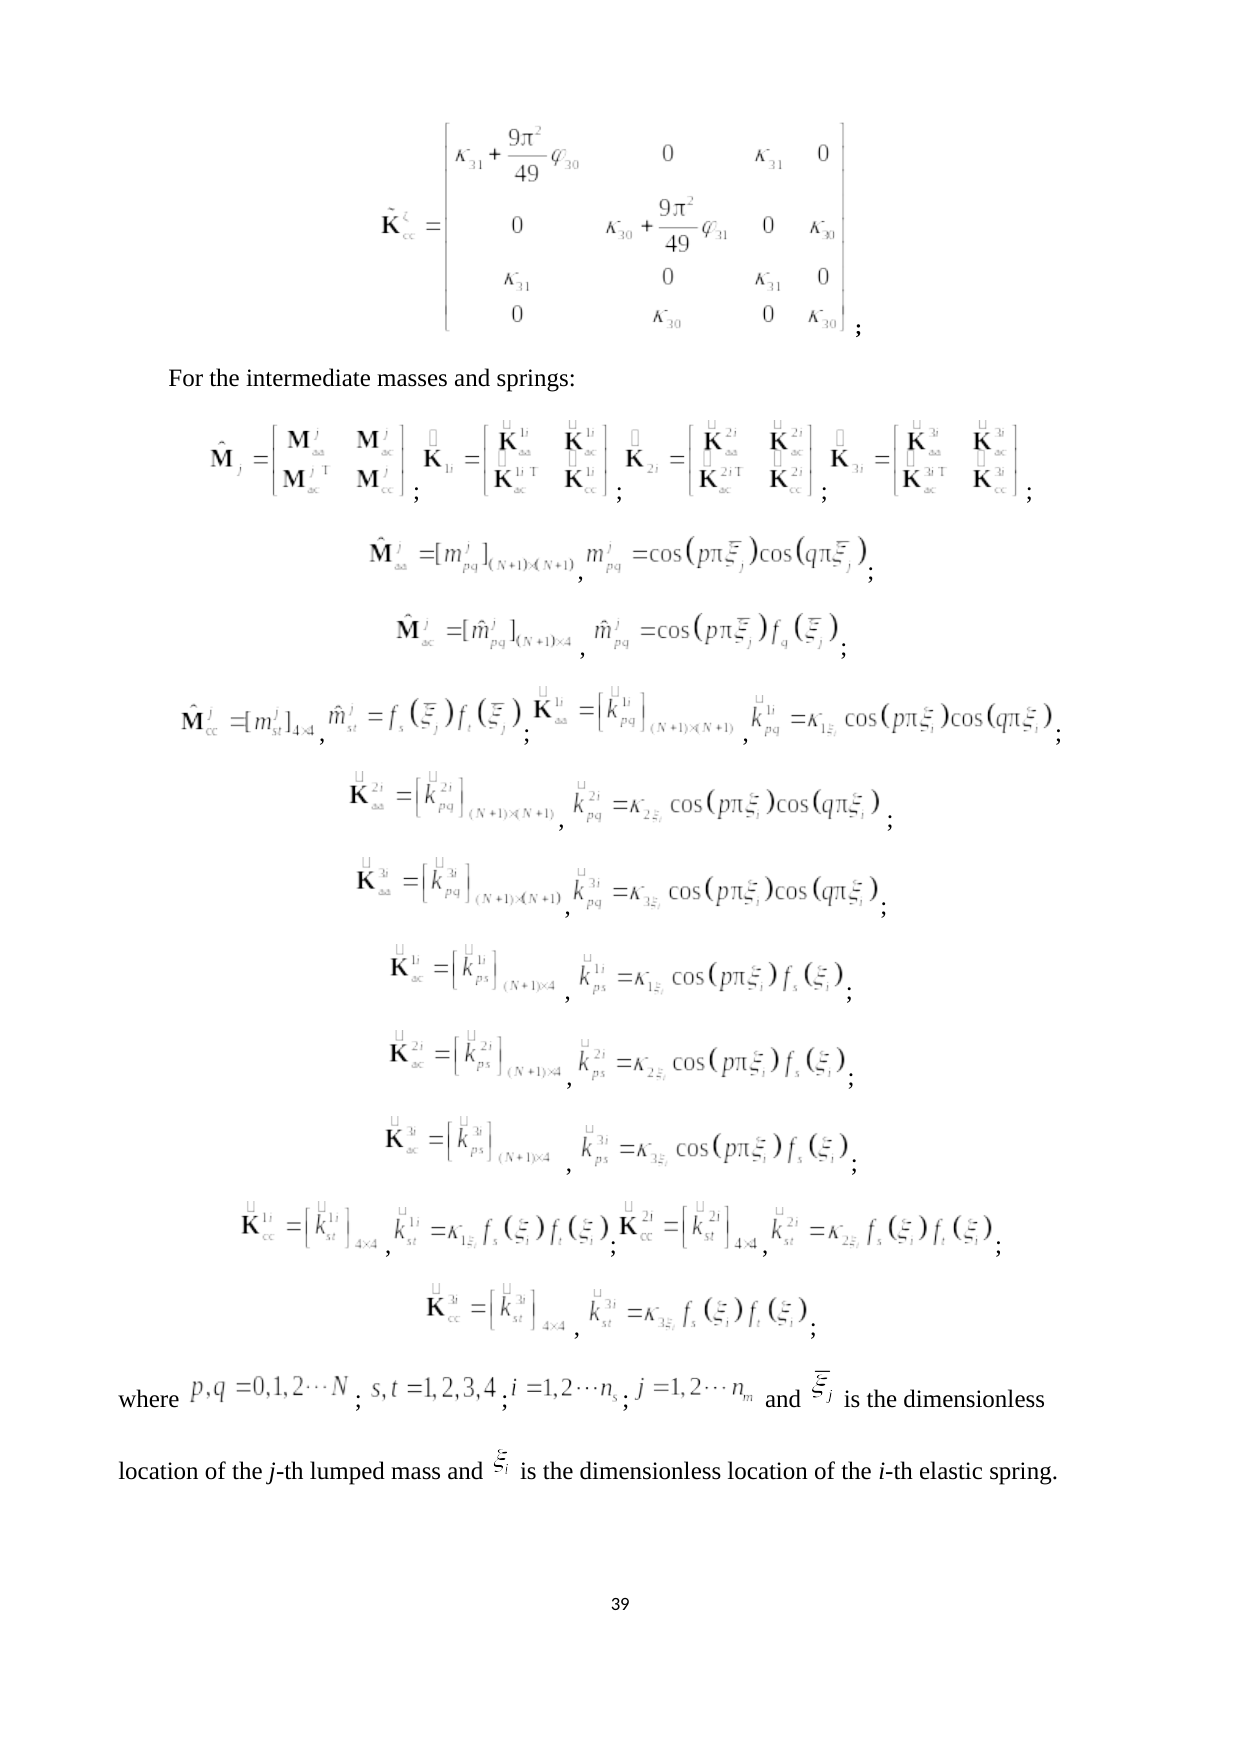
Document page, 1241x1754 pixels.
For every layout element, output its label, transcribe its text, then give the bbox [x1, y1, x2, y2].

text ,;,; [118, 1202, 1122, 1259]
text , ; [118, 610, 1122, 661]
text ,; [118, 858, 1122, 919]
text where ; ;; and is the dimensionless location of the j-th lumped mass and is the dimensionless location of the i-th elastic spring. [118, 1366, 1122, 1485]
text , ; [118, 1284, 1122, 1341]
text , ; [118, 1116, 1122, 1177]
text ,; [118, 534, 1122, 585]
text For the intermediate masses and springs: [118, 363, 1122, 392]
text ; [118, 118, 1122, 339]
text , ; [118, 944, 1122, 1005]
text ,;,; [118, 686, 1122, 747]
text , ; [118, 772, 1122, 833]
text ;;;; [118, 421, 1122, 505]
text ,; [118, 1030, 1122, 1091]
